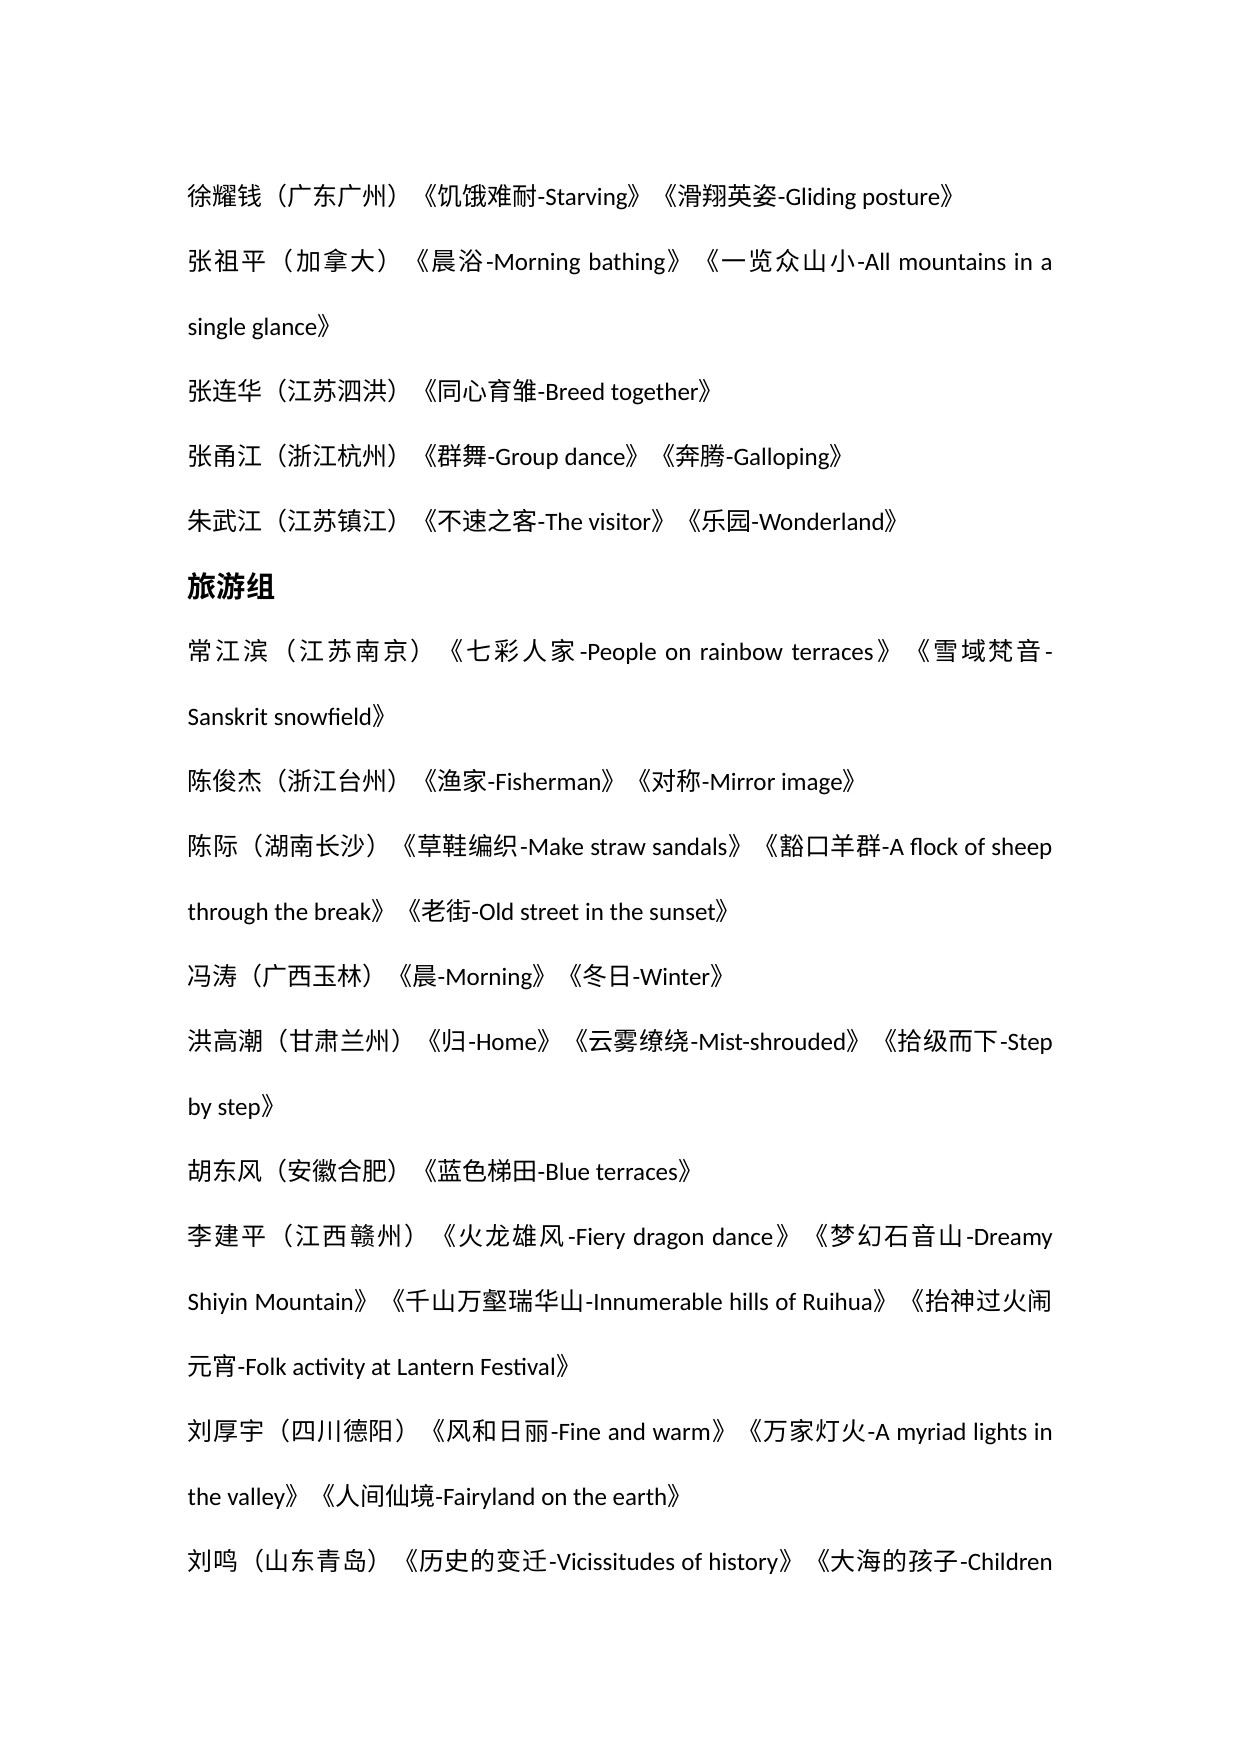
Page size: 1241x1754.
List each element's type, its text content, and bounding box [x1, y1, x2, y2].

text 张甬江（浙江杭州）《群舞-Group dance》《奔腾-Galloping》 [187, 422, 1053, 487]
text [187, 1527, 1053, 1592]
text 徐耀钱（广东广州）《饥饿难耐-Starving》《滑翔英姿-Gliding posture》 [187, 162, 1053, 227]
text 洪高潮（甘肃兰州）《归-Home》《云雾缭绕-Mist-shrouded》《拾级而下-Step by step》 [187, 1007, 1053, 1137]
text 陈俊杰（浙江台州）《渔家-Fisherman》《对称-Mirror image》 [187, 747, 1053, 812]
text 冯涛（广西玉林）《晨-Morning》《冬日-Winter》 [187, 942, 1053, 1007]
text 常江滨（江苏南京）《七彩人家-People on rainbow terraces》《雪域梵音-Sanskrit snowfield》 [187, 617, 1053, 747]
text 旅游组 [187, 552, 1053, 617]
text 胡东风（安徽合肥）《蓝色梯田-Blue terraces》 [187, 1137, 1053, 1202]
text 张祖平（加拿大）《晨浴-Morning bathing》《一览众山小-All mountains in a single glance》 [187, 227, 1053, 357]
text 朱武江（江苏镇江）《不速之客-The visitor》《乐园-Wonderland》 [187, 487, 1053, 552]
text 张连华（江苏泗洪）《同心育雏-Breed together》 [187, 357, 1053, 422]
text 李建平（江西赣州）《火龙雄风-Fiery dragon dance》《梦幻石音山-Dreamy Shiyin Mountain》《千山万壑瑞华山-Innumerable hills of Ruihua》《抬神过火闹元宵-Folk activity at Lantern Festival》 [187, 1202, 1053, 1397]
text 陈际（湖南长沙）《草鞋编织-Make straw sandals》《豁口羊群-A flock of sheep through the break》《老街-Old street in the sunset》 [187, 812, 1053, 942]
text 刘厚宇（四川德阳）《风和日丽-Fine and warm》《万家灯火-A myriad lights in the valley》《人间仙境-Fairyland on the earth》 [187, 1397, 1053, 1527]
